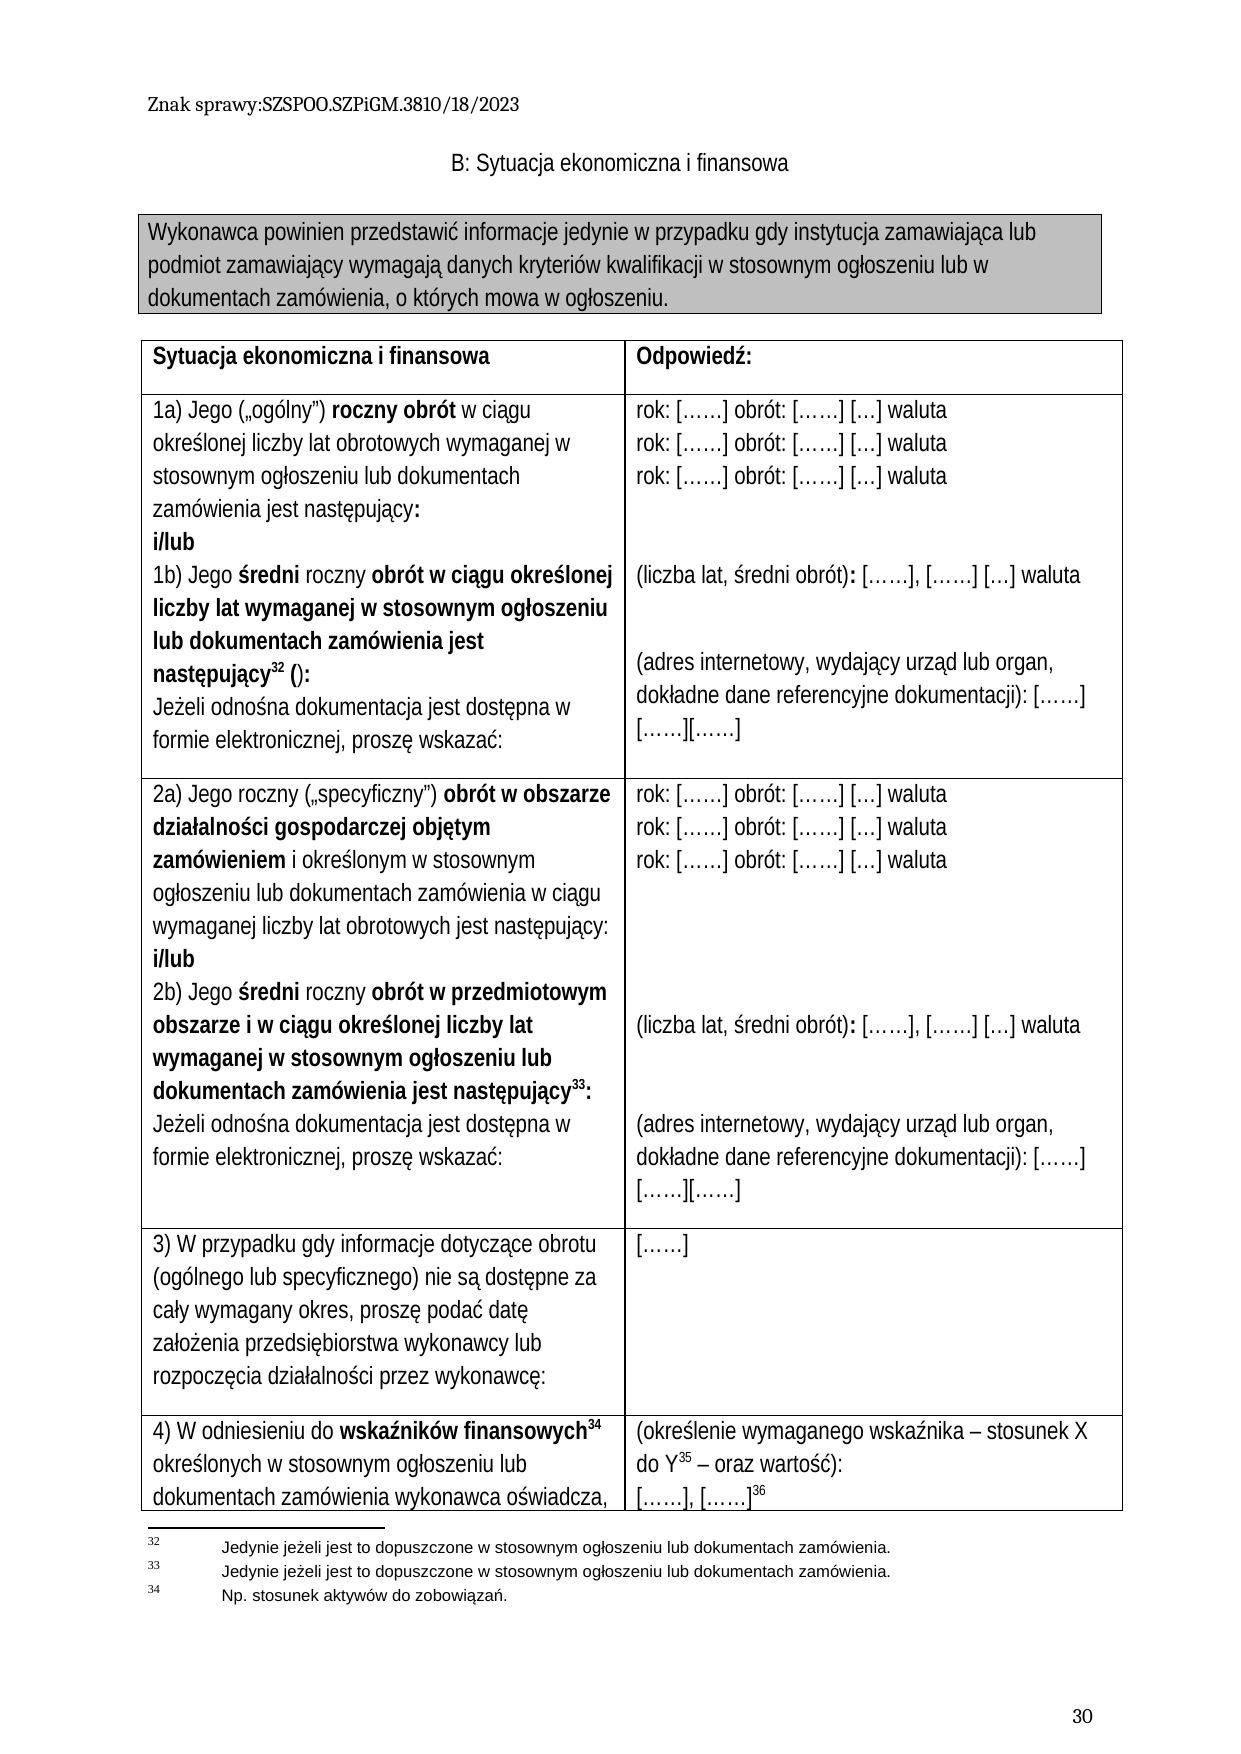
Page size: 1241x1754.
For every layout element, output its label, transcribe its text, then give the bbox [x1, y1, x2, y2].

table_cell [626, 1416, 1122, 1510]
table_cell rok: [……] obrót: [……] […] waluta rok: [……] obrót: [……] […] waluta rok: [……] obrót: [……] […] waluta (liczba lat, średni obrót): [……], [……] […] waluta (adres internetowy, wydający urząd lub organ, dokładne dane referencyjne dokumentacji): [……][……][……] [626, 395, 1122, 778]
table_cell 1a) Jego („ogólny”) roczny obrót w ciągu określonej liczby lat obrotowych wymaganej w stosownym ogłoszeniu lub dokumentach zamówienia jest następujący: i/lub 1b) Jego średni roczny obrót w ciągu określonej liczby lat wymaganej w stosownym ogłoszeniu lub dokumentach zamówienia jest następujący (): Jeżeli odnośna dokumentacja jest dostępna w formie elektronicznej, proszę wskazać: [142, 395, 624, 778]
text B: Sytuacja ekonomiczna i finansowa [148, 148, 1093, 176]
text Wykonawca powinien przedstawić informacje jedynie w przypadku gdy instytucja zamawiająca lub podmiot zamawiający wymagają danych kryteriów kwalifikacji w stosownym ogłoszeniu lub w dokumentach zamówienia, o których mowa w ogłoszeniu. [139, 215, 1101, 313]
table_header Sytuacja ekonomiczna i finansowa [142, 341, 624, 394]
table_cell 3) W przypadku gdy informacje dotyczące obrotu (ogólnego lub specyficznego) nie są dostępne za cały wymagany okres, proszę podać datę założenia przedsiębiorstwa wykonawcy lub rozpoczęcia działalności przez wykonawcę: [142, 1229, 624, 1414]
table_cell rok: [……] obrót: [……] […] waluta rok: [……] obrót: [……] […] waluta rok: [……] obrót: [……] […] waluta (liczba lat, średni obrót): [……], [……] […] waluta (adres internetowy, wydający urząd lub organ, dokładne dane referencyjne dokumentacji): [……][……][……] [626, 779, 1122, 1228]
table_header Odpowiedź: [626, 341, 1122, 394]
table_cell [……] [626, 1229, 1122, 1414]
table_cell 2a) Jego roczny („specyficzny”) obrót w obszarze działalności gospodarczej objętym zamówieniem i określonym w stosownym ogłoszeniu lub dokumentach zamówienia w ciągu wymaganej liczby lat obrotowych jest następujący: i/lub 2b) Jego średni roczny obrót w przedmiotowym obszarze i w ciągu określonej liczby lat wymaganej w stosownym ogłoszeniu lub dokumentach zamówienia jest następujący: Jeżeli odnośna dokumentacja jest dostępna w formie elektronicznej, proszę wskazać: [142, 779, 624, 1228]
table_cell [142, 1416, 624, 1510]
